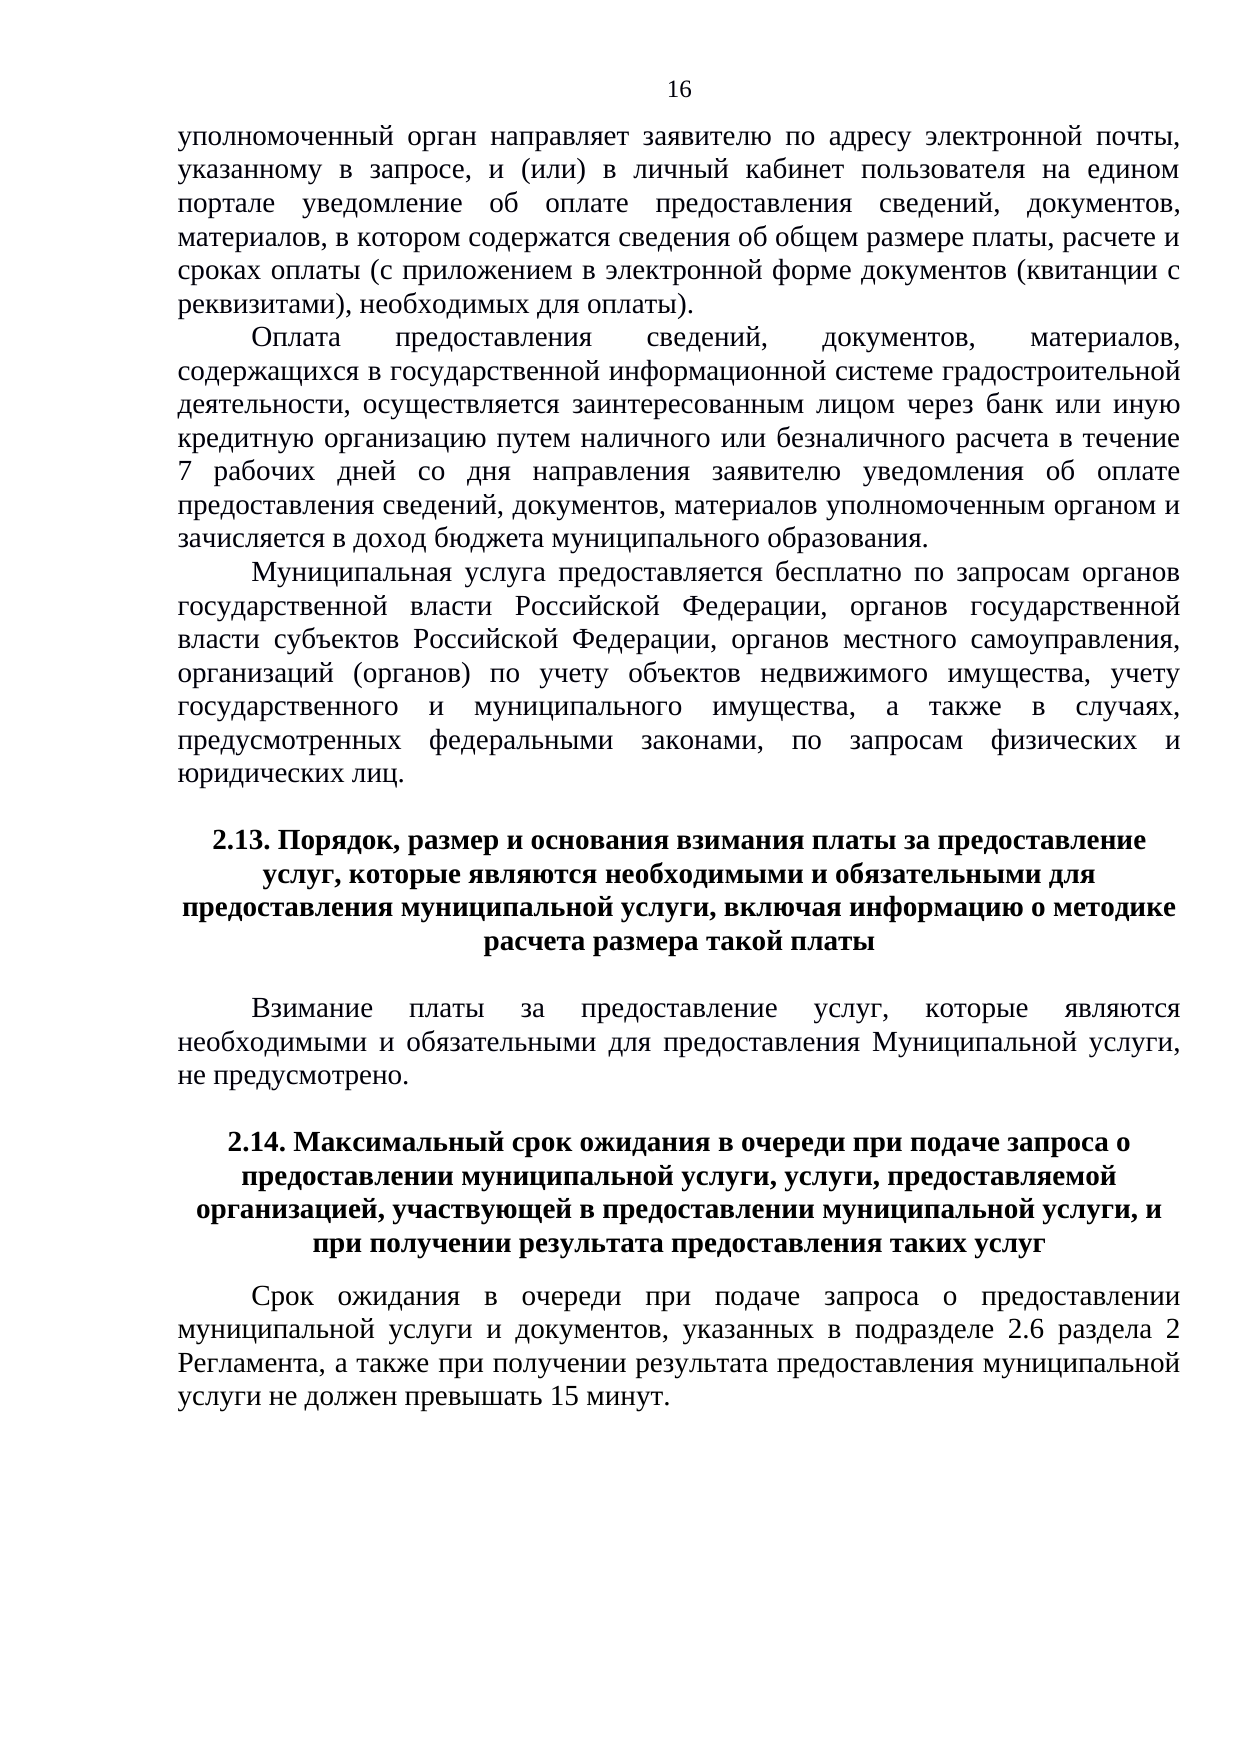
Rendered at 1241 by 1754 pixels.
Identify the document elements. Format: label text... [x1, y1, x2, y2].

text Оплата предоставления сведений, документов, материалов, содержащихся в государственной информационной системе градостроительной деятельности, осуществляется заинтересованным лицом через банк или иную кредитную организацию путем наличного или безналичного расчета в течение 7 рабочих дней со дня направления заявителю уведомления об оплате предоставления сведений, документов, материалов уполномоченным органом и зачисляется в доход бюджета муниципального образования. [177, 319, 1181, 554]
text 2.14. Максимальный срок ожидания в очереди при подаче запроса о предоставлении муниципальной услуги, услуги, предоставляемой организацией, участвующей в предоставлении муниципальной услуги, и при получении результата предоставления таких услуг [177, 1124, 1181, 1258]
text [177, 118, 1181, 319]
text 2.13. Порядок, размер и основания взимания платы за предоставление услуг, которые являются необходимыми и обязательными для предоставления муниципальной услуги, включая информацию о методике расчета размера такой платы [177, 822, 1181, 957]
text Муниципальная услуга предоставляется бесплатно по запросам органов государственной власти Российской Федерации, органов государственной власти субъектов Российской Федерации, органов местного самоуправления, организаций (органов) по учету объектов недвижимого имущества, учету государственного и муниципального имущества, а также в случаях, предусмотренных федеральными законами, по запросам физических и юридических лиц. [177, 554, 1181, 789]
text Взимание платы за предоставление услуг, которые являются необходимыми и обязательными для предоставления Муниципальной услуги, не предусмотрено. [177, 990, 1181, 1091]
text Срок ожидания в очереди при подаче запроса о предоставлении муниципальной услуги и документов, указанных в подразделе 2.6 раздела 2 Регламента, а также при получении результата предоставления муниципальной услуги не должен превышать 15 минут. [177, 1278, 1181, 1412]
